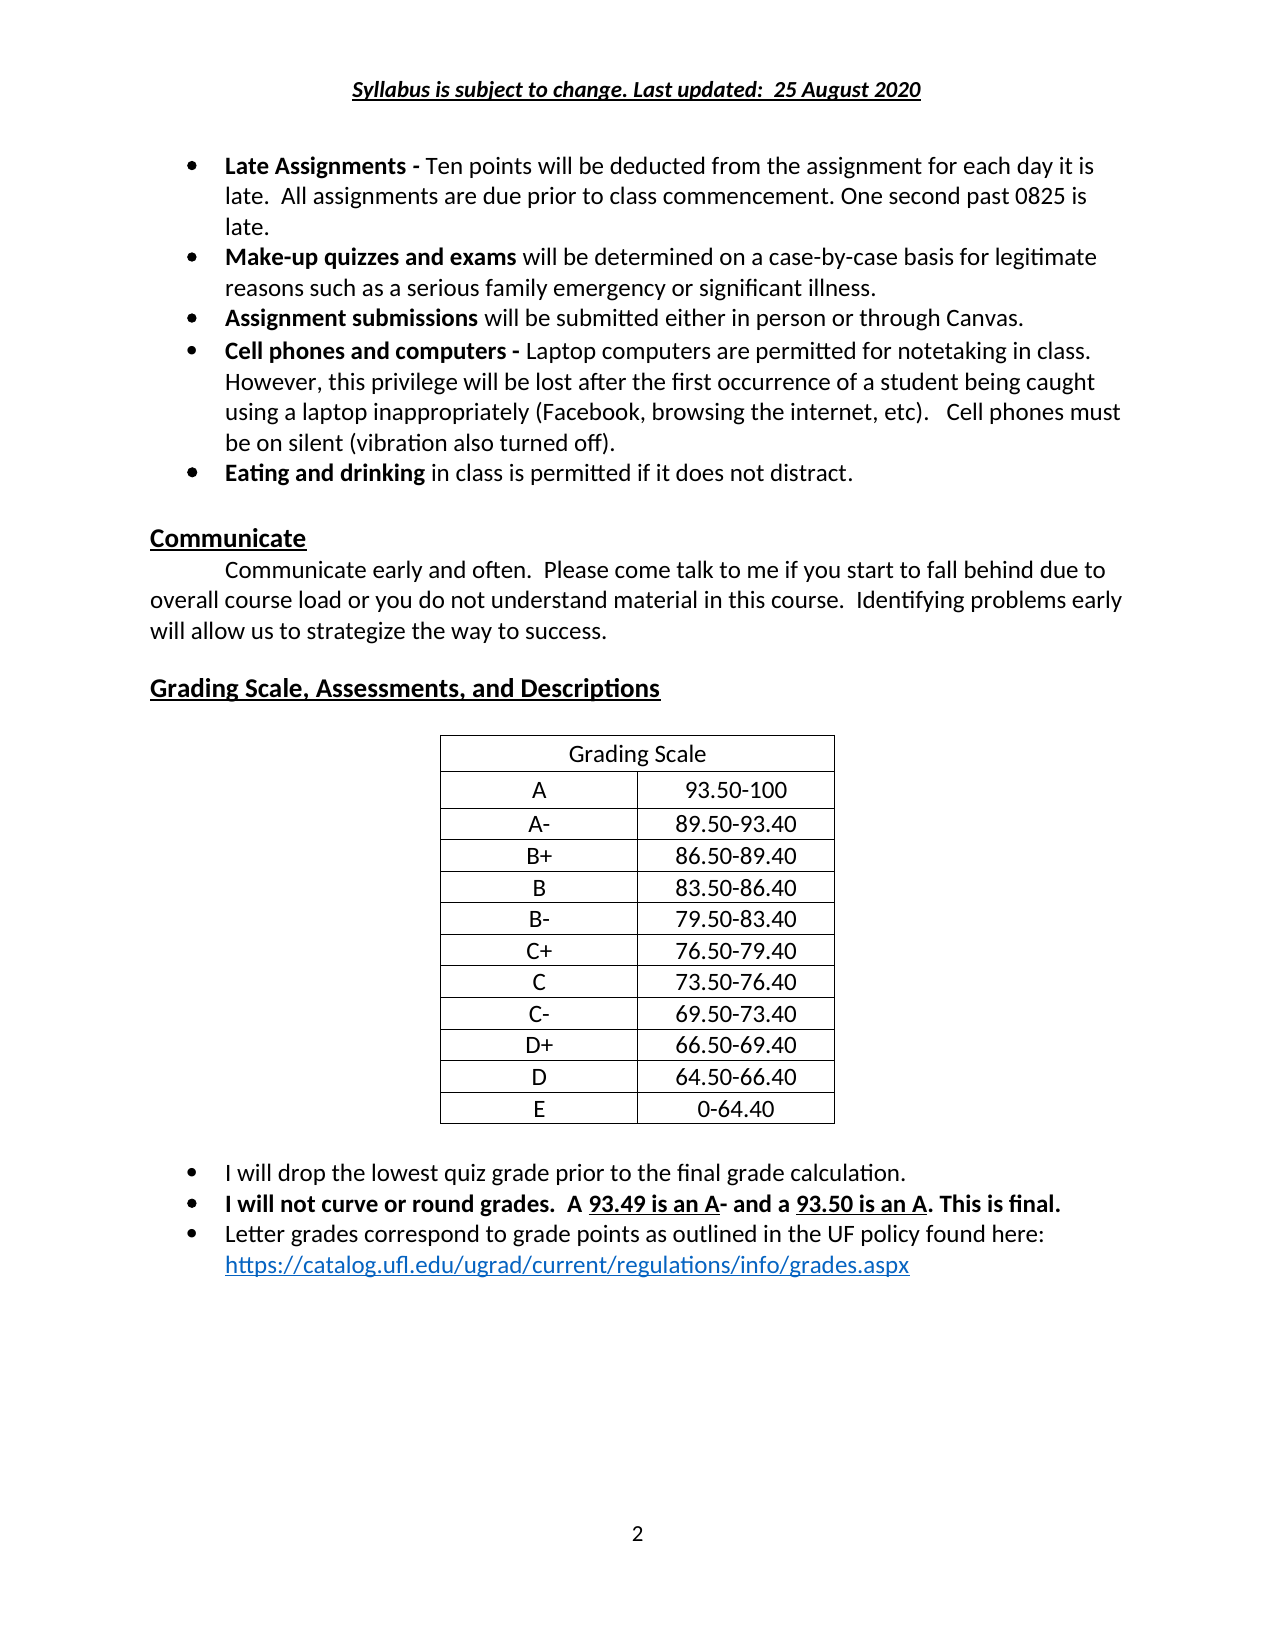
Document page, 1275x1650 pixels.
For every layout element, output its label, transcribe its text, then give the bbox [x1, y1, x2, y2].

table_header Grading Scale [441, 736, 834, 771]
table_cell D+ [441, 1030, 637, 1060]
table_cell A- [441, 809, 637, 839]
table_cell 69.50-73.40 [638, 998, 834, 1028]
table_cell C [441, 966, 637, 997]
list Assignment submissions will be submitted either in person or through Canvas. [187, 303, 1125, 333]
table_cell 86.50-89.40 [638, 840, 834, 871]
table_cell 79.50-83.40 [638, 903, 834, 934]
table_cell B+ [441, 840, 637, 871]
table_cell 83.50-86.40 [638, 872, 834, 902]
list Late Assignments - Ten points will be deducted from the assignment for each day it is late. All assignments are due prior to class commencement. One second past 0825 is late. [187, 150, 1125, 242]
table_cell 66.50-69.40 [638, 1030, 834, 1060]
table_cell 64.50-66.40 [638, 1061, 834, 1092]
text Communicate [150, 521, 1125, 554]
text Grading Scale, Assessments, and Descriptions [150, 671, 1125, 704]
list Letter grades correspond to grade points as outlined in the UF policy found here: https://catalog.ufl.edu/ugrad/current/regulations/info/grades.aspx [187, 1218, 1125, 1279]
list I will not curve or round grades. A 93.49 is an A- and a 93.50 is an A. This is final. [187, 1188, 1125, 1218]
table_cell D [441, 1061, 637, 1092]
table_cell B [441, 872, 637, 902]
table_cell B- [441, 903, 637, 934]
table_cell 73.50-76.40 [638, 966, 834, 997]
table_cell 89.50-93.40 [638, 809, 834, 839]
text Communicate early and often. Please come talk to me if you start to fall behind due to overall course load or you do not understand material in this course. Identifying problems early will allow us to strategize the way to success. [150, 554, 1125, 646]
list I will drop the lowest quiz grade prior to the final grade calculation. [187, 1157, 1125, 1188]
table_cell A [441, 772, 637, 808]
table_cell C- [441, 998, 637, 1028]
table_cell E [441, 1093, 637, 1123]
table_cell 76.50-79.40 [638, 935, 834, 965]
list Make-up quizzes and exams will be determined on a case-by-case basis for legitimate reasons such as a serious family emergency or significant illness. [187, 242, 1125, 303]
table_cell 0-64.40 [638, 1093, 834, 1123]
list Eating and drinking in class is permitted if it does not distract. [187, 458, 1125, 488]
table_cell 93.50-100 [638, 772, 834, 808]
list Cell phones and computers - Laptop computers are permitted for notetaking in class. However, this privilege will be lost after the first occurrence of a student being caught using a laptop inappropriately (Facebook, browsing the internet, etc). Cell phones must be on silent (vibration also turned off). [187, 336, 1125, 458]
table_cell C+ [441, 935, 637, 965]
